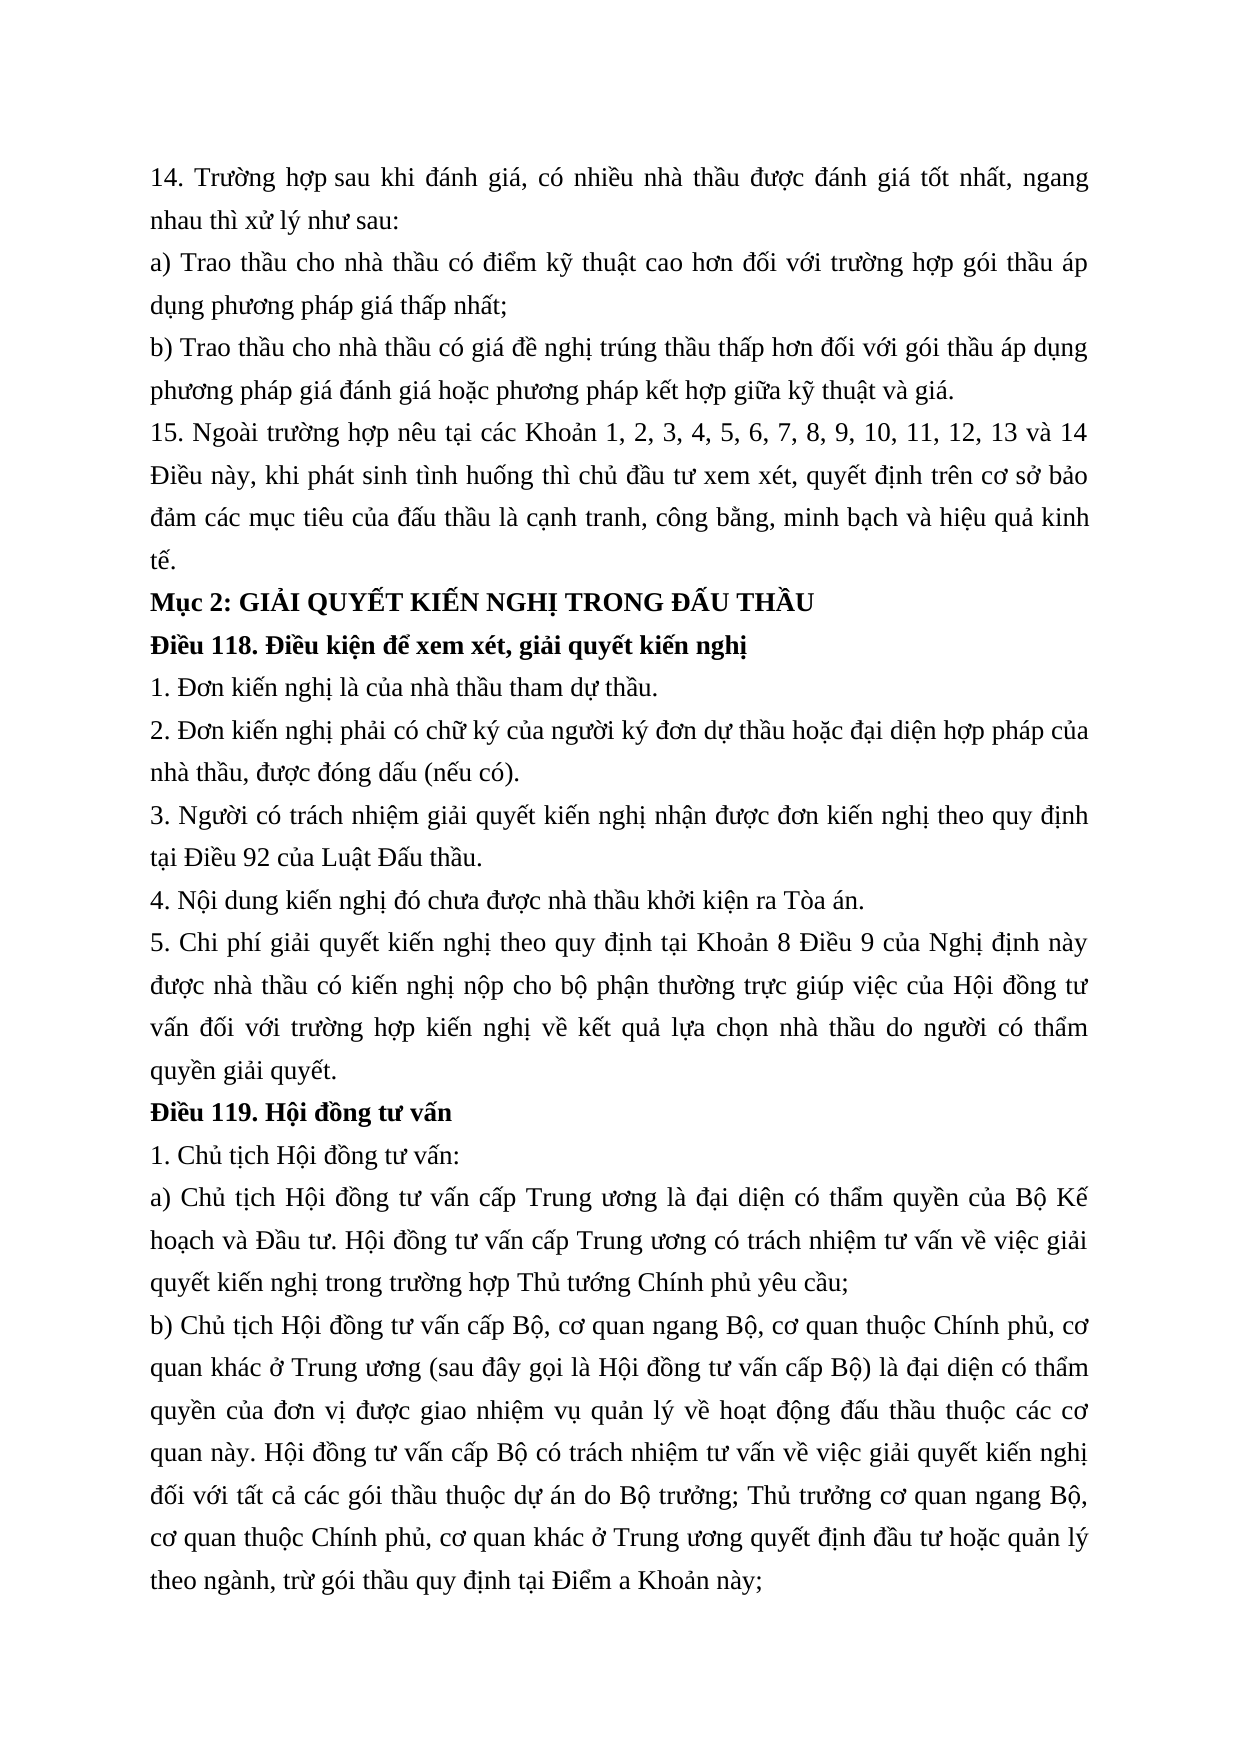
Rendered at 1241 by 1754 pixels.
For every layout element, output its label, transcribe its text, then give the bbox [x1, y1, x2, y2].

text a) Chủ tịch Hội đồng tư vấn cấp Trung ương là đại diện có thẩm quyền của Bộ Kế hoạch và Đầu tư. Hội đồng tư vấn cấp Trung ương có trách nhiệm tư vấn về việc giải quyết kiến nghị trong trường hợp Thủ tướng Chính phủ yêu cầu; [150, 1170, 1090, 1297]
text 3. Người có trách nhiệm giải quyết kiến nghị nhận được đơn kiến nghị theo quy định tại Điều 92 của Luật Đấu thầu. [150, 787, 1090, 872]
text 1. Chủ tịch Hội đồng tư vấn: [150, 1127, 1090, 1170]
text 1. Đơn kiến nghị là của nhà thầu tham dự thầu. [150, 660, 1090, 702]
text Điều 118. Điều kiện để xem xét, giải quyết kiến nghị [150, 617, 1090, 660]
text 15. Ngoài trường hợp nêu tại các Khoản 1, 2, 3, 4, 5, 6, 7, 8, 9, 10, 11, 12, 13 và 14 Điều này, khi phát sinh tình huống thì chủ đầu tư xem xét, quyết định trên cơ sở bảo đảm các mục tiêu của đấu thầu là cạnh tranh, công bằng, minh bạch và hiệu quả kinh tế. [150, 405, 1090, 575]
text 5. Chi phí giải quyết kiến nghị theo quy định tại Khoản 8 Điều 9 của Nghị định này được nhà thầu có kiến nghị nộp cho bộ phận thường trực giúp việc của Hội đồng tư vấn đối với trường hợp kiến nghị về kết quả lựa chọn nhà thầu do người có thẩm quyền giải quyết. [150, 915, 1090, 1085]
text Mục 2: GIẢI QUYẾT KIẾN NGHỊ TRONG ĐẤU THẦU [150, 575, 1090, 617]
text a) Trao thầu cho nhà thầu có điểm kỹ thuật cao hơn đối với trường hợp gói thầu áp dụng phương pháp giá thấp nhất; [150, 235, 1090, 320]
text b) Chủ tịch Hội đồng tư vấn cấp Bộ, cơ quan ngang Bộ, cơ quan thuộc Chính phủ, cơ quan khác ở Trung ương (sau đây gọi là Hội đồng tư vấn cấp Bộ) là đại diện có thẩm quyền của đơn vị được giao nhiệm vụ quản lý về hoạt động đấu thầu thuộc các cơ quan này. Hội đồng tư vấn cấp Bộ có trách nhiệm tư vấn về việc giải quyết kiến nghị đối với tất cả các gói thầu thuộc dự án do Bộ trưởng; Thủ trưởng cơ quan ngang Bộ, cơ quan thuộc Chính phủ, cơ quan khác ở Trung ương quyết định đầu tư hoặc quản lý theo ngành, trừ gói thầu quy định tại Điểm a Khoản này; [150, 1297, 1090, 1595]
text 14. Trường hợp sau khi đánh giá, có nhiều nhà thầu được đánh giá tốt nhất, ngang nhau thì xử lý như sau: [150, 150, 1090, 235]
text 4. Nội dung kiến nghị đó chưa được nhà thầu khởi kiện ra Tòa án. [150, 872, 1090, 915]
text 2. Đơn kiến nghị phải có chữ ký của người ký đơn dự thầu hoặc đại diện hợp pháp của nhà thầu, được đóng dấu (nếu có). [150, 702, 1090, 787]
text Điều 119. Hội đồng tư vấn [150, 1085, 1090, 1127]
text b) Trao thầu cho nhà thầu có giá đề nghị trúng thầu thấp hơn đối với gói thầu áp dụng phương pháp giá đánh giá hoặc phương pháp kết hợp giữa kỹ thuật và giá. [150, 320, 1090, 405]
